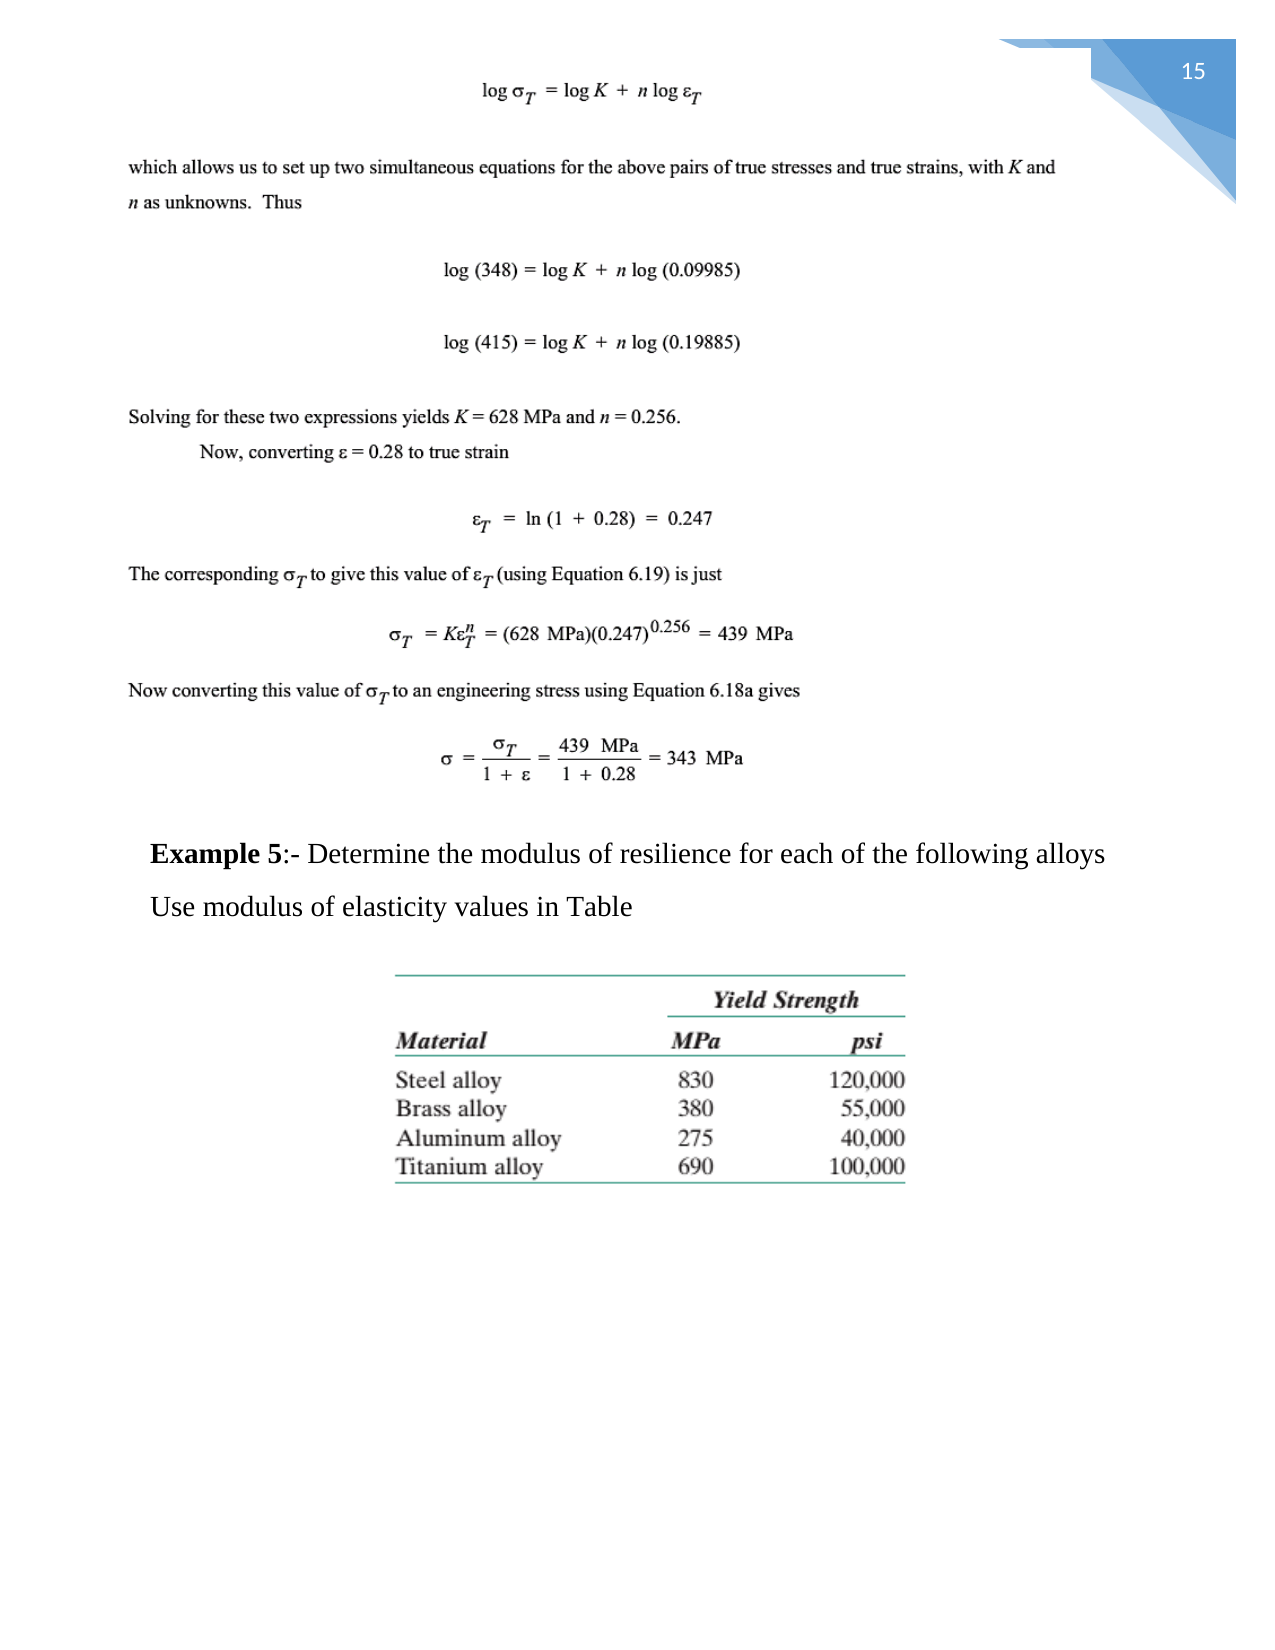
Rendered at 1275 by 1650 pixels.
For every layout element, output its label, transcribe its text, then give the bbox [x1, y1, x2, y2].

picture [115, 39, 1236, 804]
picture [375, 961, 940, 1198]
text Use modulus of elasticity values in Table [150, 889, 1125, 923]
text Example 5:- Determine the modulus of resilience for each of the following alloys [150, 837, 1125, 870]
